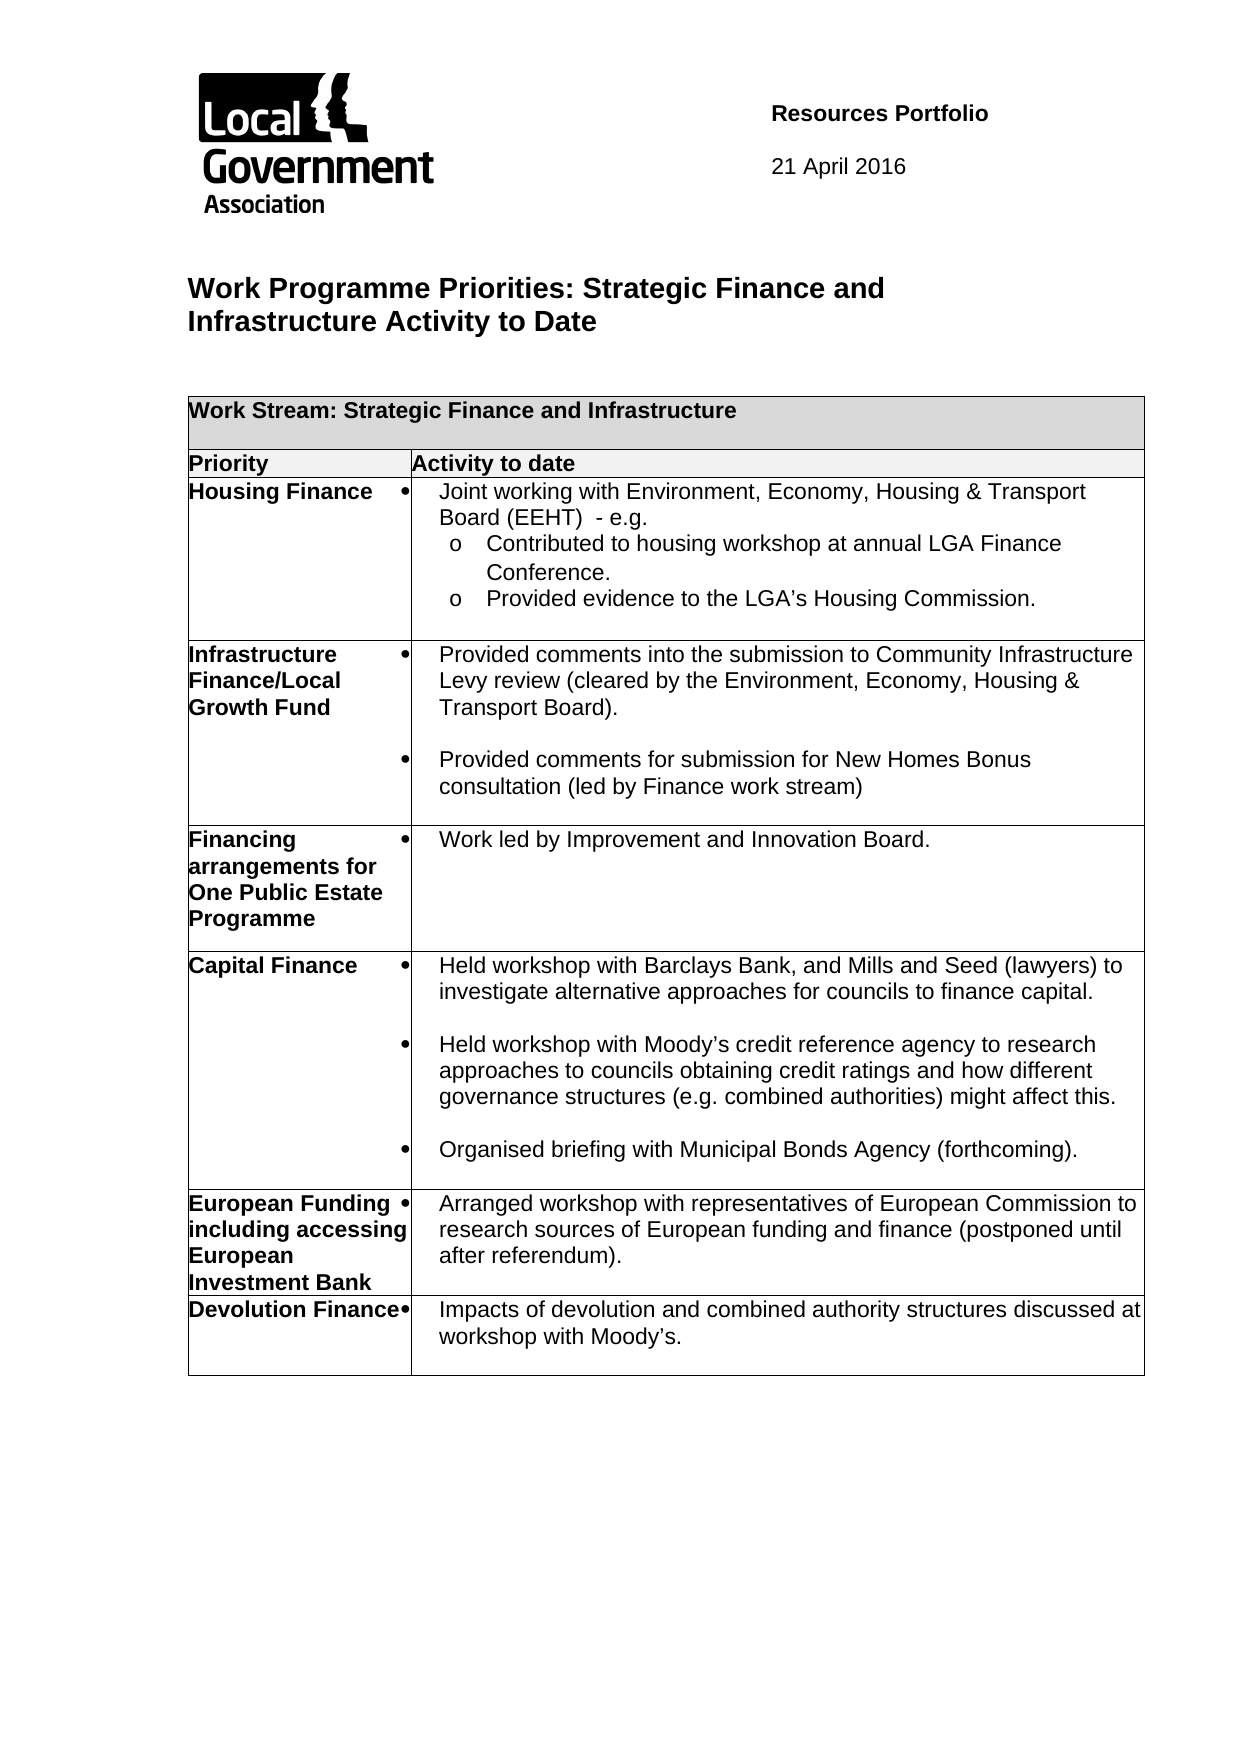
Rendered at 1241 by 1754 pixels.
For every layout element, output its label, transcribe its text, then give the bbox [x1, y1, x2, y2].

text Work Programme Priorities: Strategic Finance and Infrastructure Activity to Date [187, 271, 1053, 338]
table_cell Work led by Improvement and Innovation Board. [412, 826, 1144, 951]
table_cell Arranged workshop with representatives of European Commission to research sources of European funding and finance (postponed until after referendum). [412, 1190, 1144, 1295]
table_cell Devolution Finance [189, 1296, 411, 1375]
table_cell Infrastructure Finance/Local Growth Fund [189, 641, 411, 825]
picture [198, 73, 434, 213]
table_cell Provided comments into the submission to Community Infrastructure Levy review (cleared by the Environment, Economy, Housing & Transport Board). Provided comments for submission for New Homes Bonus consultation (led by Finance work stream) [412, 641, 1144, 825]
table_cell Priority [189, 450, 411, 477]
table_header Work Stream: Strategic Finance and Infrastructure [189, 397, 1144, 449]
table_cell Held workshop with Barclays Bank, and Mills and Seed (lawyers) to investigate alternative approaches for councils to finance capital. Held workshop with Moody’s credit reference agency to research approaches to councils obtaining credit ratings and how different governance structures (e.g. combined authorities) might affect this. Organised briefing with Municipal Bonds Agency (forthcoming). [412, 952, 1144, 1189]
table_cell Financing arrangements for One Public Estate Programme [189, 826, 411, 951]
table_cell Activity to date [412, 450, 1144, 477]
table_cell Capital Finance [189, 952, 411, 1189]
table_cell Housing Finance [189, 478, 411, 640]
table_cell Impacts of devolution and combined authority structures discussed at workshop with Moody’s. [412, 1296, 1144, 1375]
table_cell Joint working with Environment, Economy, Housing & Transport Board (EEHT) - e.g. Contributed to housing workshop at annual LGA Finance Conference. Provided evidence to the LGA’s Housing Commission. [412, 478, 1144, 640]
table_cell European Funding including accessing European Investment Bank [189, 1190, 411, 1295]
